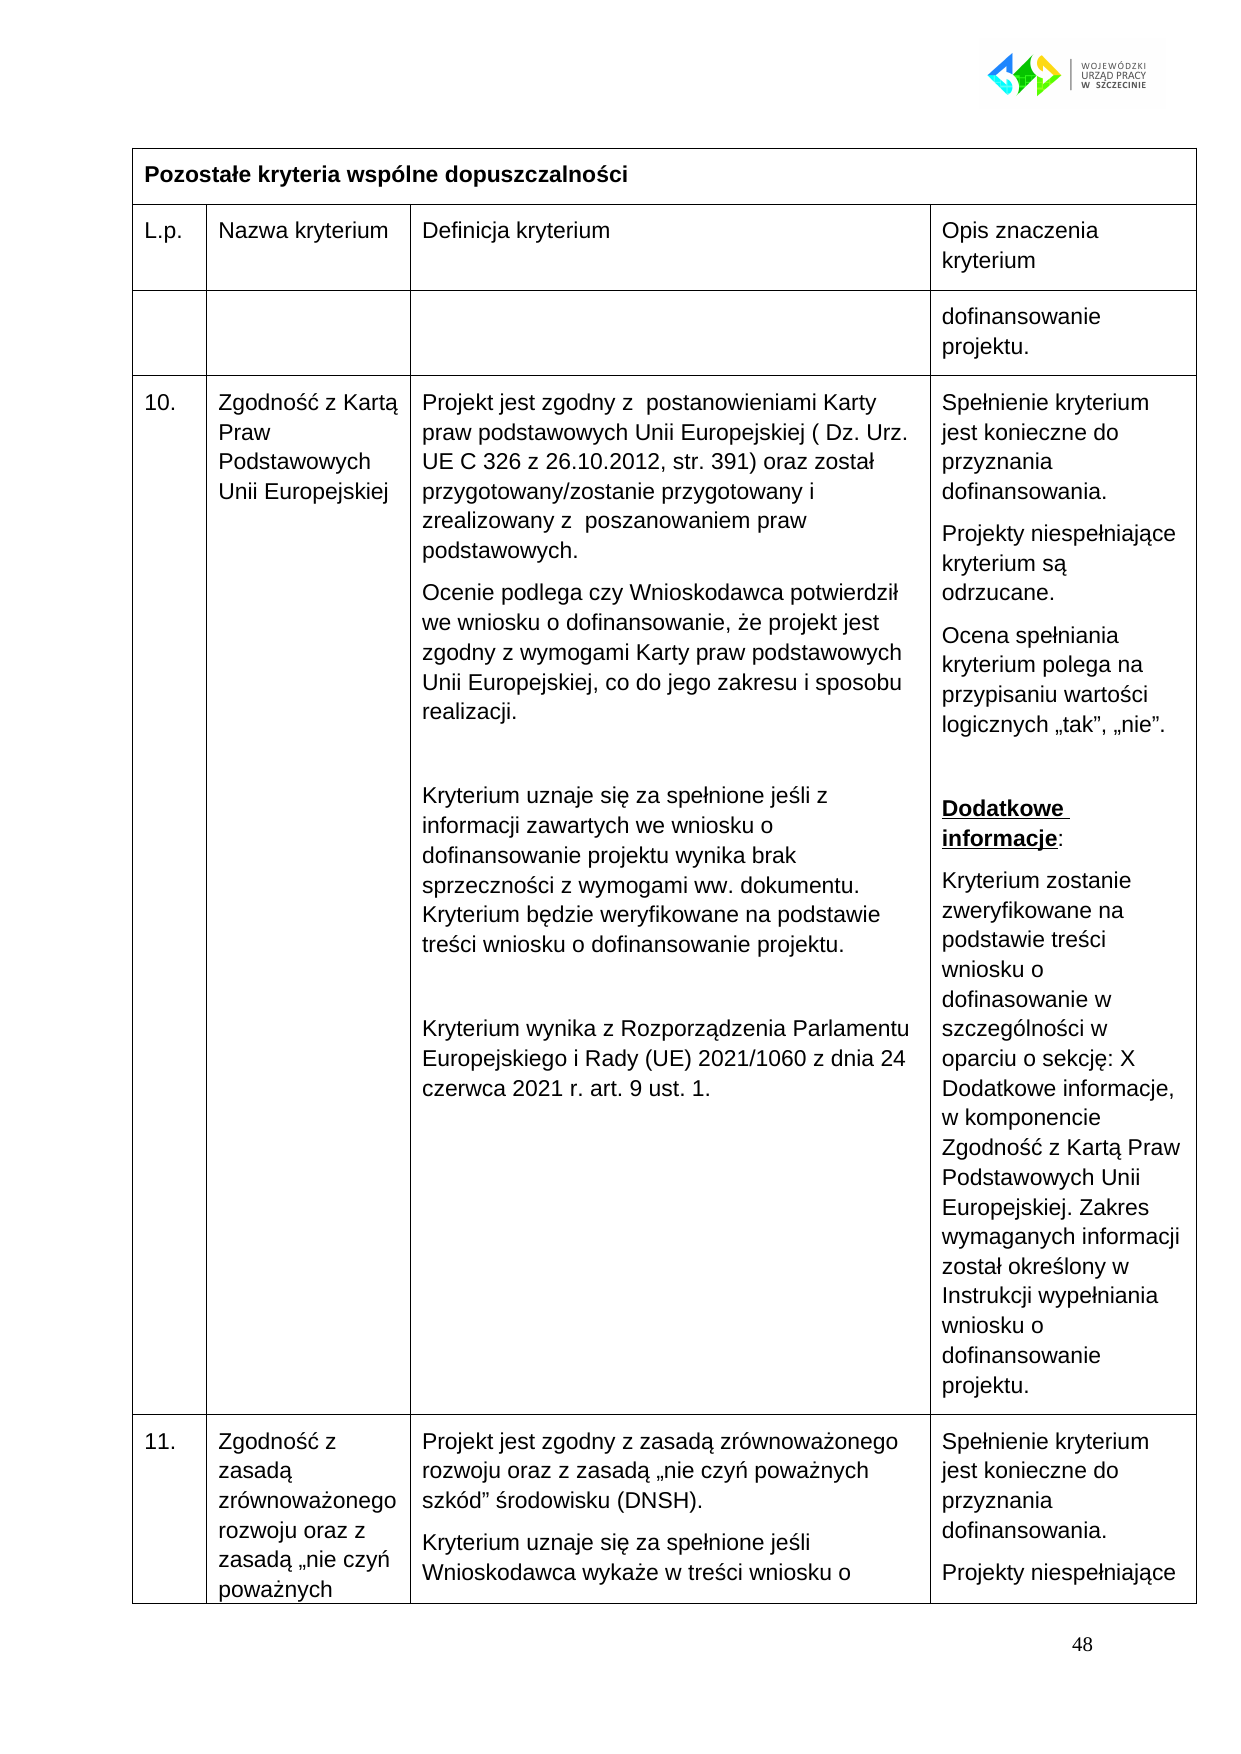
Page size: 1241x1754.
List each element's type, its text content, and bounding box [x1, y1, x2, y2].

table_cell [133, 376, 206, 1414]
table_header Pozostałe kryteria wspólne dopuszczalności [133, 149, 1196, 204]
table_cell Spełnienie kryterium jest konieczne do przyznania dofinansowania. Projekty niespełniające kryterium są odrzucane. Ocena spełniania kryterium polega na przypisaniu wartości logicznych „tak”, „nie”. Dodatkowe informacje: Kryterium zostanie zweryfikowane na podstawie treści wniosku o dofinasowanie w szczególności w oparciu o sekcję: X Dodatkowe informacje, w komponencie Zgodność z Kartą Praw Podstawowych Unii Europejskiej. Zakres wymaganych informacji został określony w Instrukcji wypełniania wniosku o dofinansowanie projektu. [931, 376, 1196, 1414]
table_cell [931, 291, 1196, 375]
table_cell L.p. [133, 205, 206, 289]
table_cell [411, 1415, 930, 1602]
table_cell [931, 1415, 1196, 1602]
table_cell Zgodność z Kartą Praw Podstawowych Unii Europejskiej [207, 376, 410, 1414]
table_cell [207, 291, 410, 375]
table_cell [411, 291, 930, 375]
table_cell Definicja kryterium [411, 205, 930, 289]
table_cell Nazwa kryterium [207, 205, 410, 289]
table_cell [133, 291, 206, 375]
table_cell Opis znaczenia kryterium [931, 205, 1196, 289]
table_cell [207, 1415, 410, 1602]
table_cell Projekt jest zgodny z postanowieniami Karty praw podstawowych Unii Europejskiej ( Dz. Urz. UE C 326 z 26.10.2012, str. 391) oraz został przygotowany/zostanie przygotowany i zrealizowany z poszanowaniem praw podstawowych. Ocenie podlega czy Wnioskodawca potwierdził we wniosku o dofinansowanie, że projekt jest zgodny z wymogami Karty praw podstawowych Unii Europejskiej, co do jego zakresu i sposobu realizacji. Kryterium uznaje się za spełnione jeśli z informacji zawartych we wniosku o dofinansowanie projektu wynika brak sprzeczności z wymogami ww. dokumentu. Kryterium będzie weryfikowane na podstawie treści wniosku o dofinansowanie projektu. Kryterium wynika z Rozporządzenia Parlamentu Europejskiego i Rady (UE) 2021/1060 z dnia 24 czerwca 2021 r. art. 9 ust. 1. [411, 376, 930, 1414]
picture [979, 38, 1167, 109]
table_cell [133, 1415, 206, 1602]
